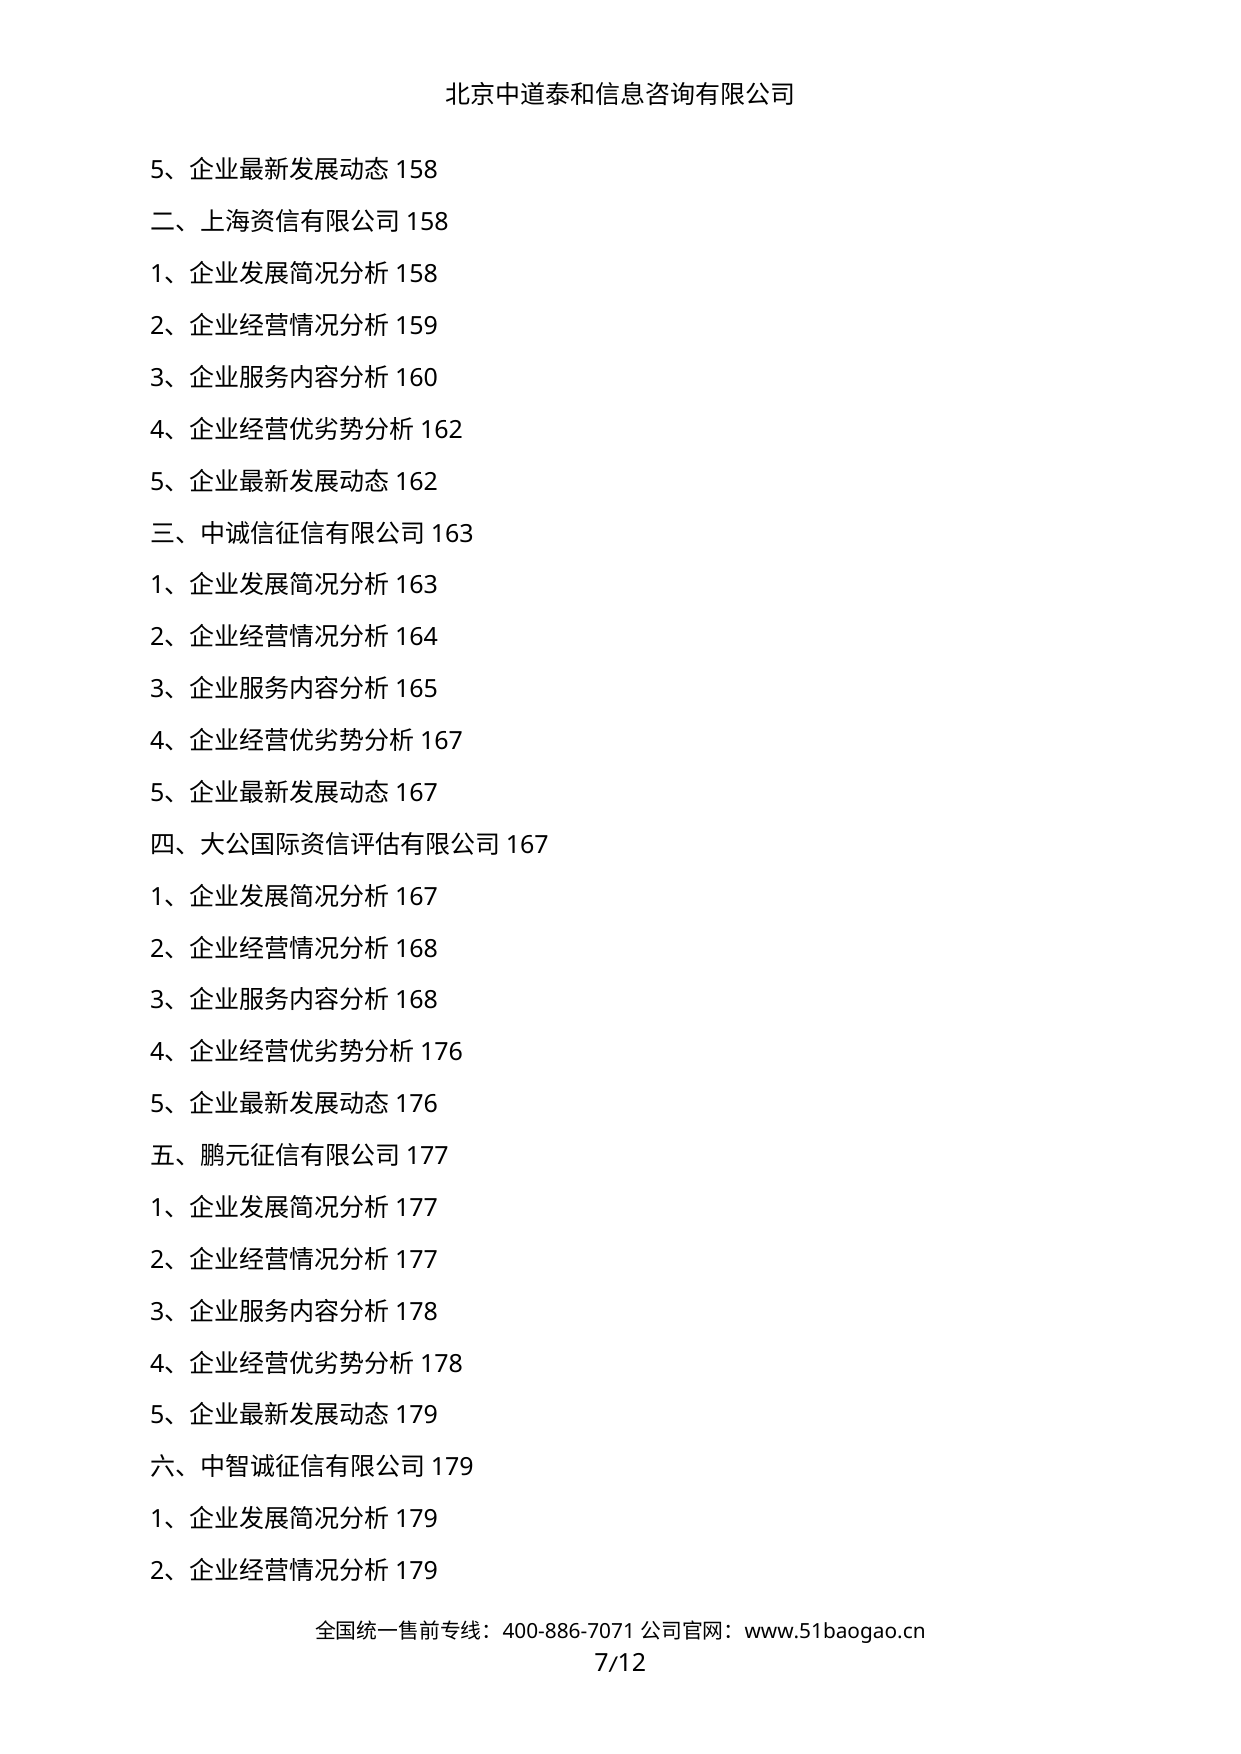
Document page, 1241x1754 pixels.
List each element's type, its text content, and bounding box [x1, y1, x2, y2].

text 1、企业发展简况分析 167 [150, 876, 1090, 912]
text 4、企业经营优劣势分析 176 [150, 1032, 1090, 1068]
text 5、企业最新发展动态 162 [150, 461, 1090, 497]
text 3、企业服务内容分析 160 [150, 357, 1090, 394]
text 2、企业经营情况分析 168 [150, 928, 1090, 964]
text 5、企业最新发展动态 176 [150, 1084, 1090, 1120]
text 三、中诚信征信有限公司 163 [150, 513, 1090, 549]
text 2、企业经营情况分析 164 [150, 617, 1090, 653]
text 二、上海资信有限公司 158 [150, 202, 1090, 238]
text 3、企业服务内容分析 178 [150, 1291, 1090, 1327]
text 4、企业经营优劣势分析 178 [150, 1343, 1090, 1379]
text 4、企业经营优劣势分析 167 [150, 721, 1090, 757]
text 2、企业经营情况分析 177 [150, 1239, 1090, 1276]
text 3、企业服务内容分析 165 [150, 669, 1090, 705]
text 4、企业经营优劣势分析 162 [150, 409, 1090, 446]
text 1、企业发展简况分析 163 [150, 565, 1090, 601]
text 3、企业服务内容分析 168 [150, 980, 1090, 1016]
text 5、企业最新发展动态 179 [150, 1395, 1090, 1431]
text 四、大公国际资信评估有限公司 167 [150, 824, 1090, 861]
text 2、企业经营情况分析 159 [150, 306, 1090, 342]
text 1、企业发展简况分析 158 [150, 254, 1090, 290]
text 五、鹏元征信有限公司 177 [150, 1136, 1090, 1172]
text 2、企业经营情况分析 179 [150, 1551, 1090, 1587]
text 5、企业最新发展动态 158 [150, 150, 1090, 186]
text 六、中智诚征信有限公司 179 [150, 1447, 1090, 1483]
text 1、企业发展简况分析 177 [150, 1187, 1090, 1224]
text 1、企业发展简况分析 179 [150, 1499, 1090, 1535]
text 5、企业最新发展动态 167 [150, 772, 1090, 809]
